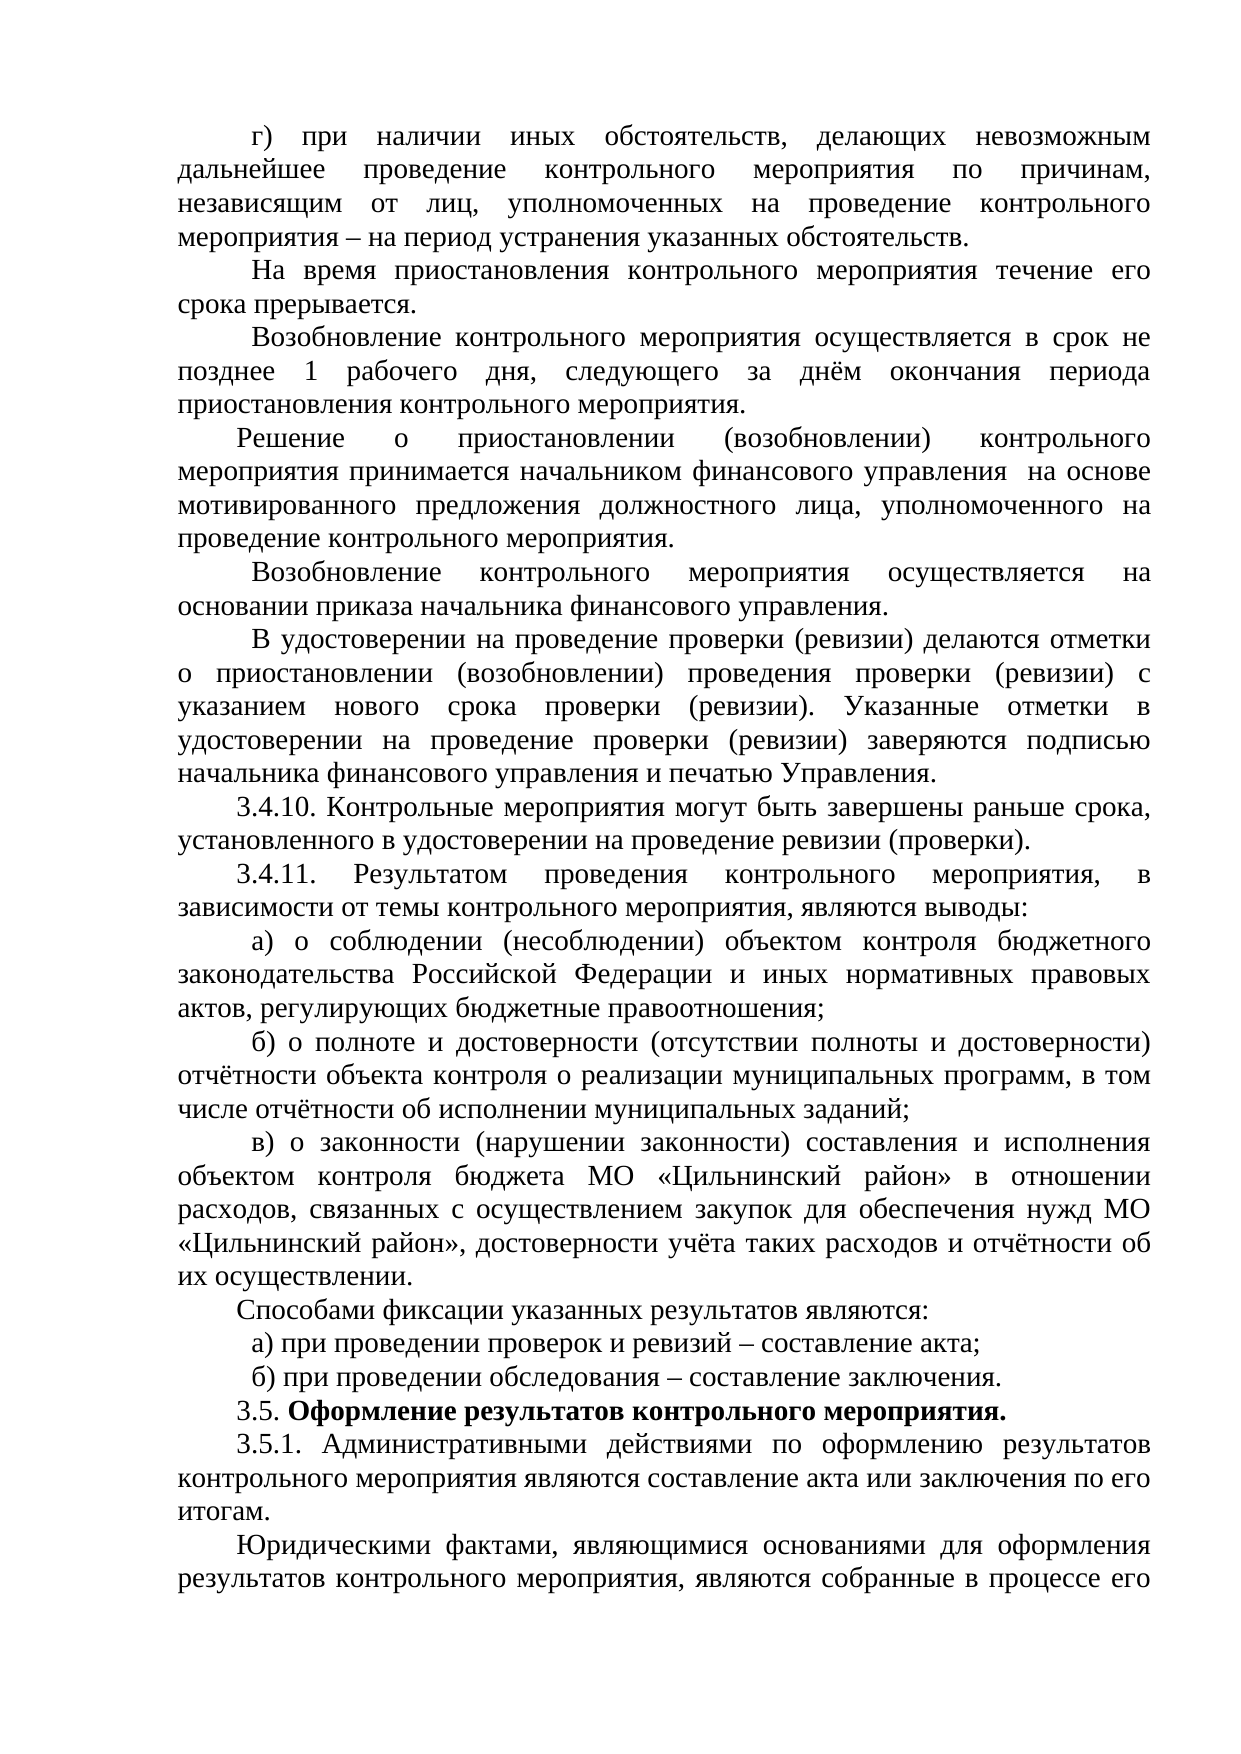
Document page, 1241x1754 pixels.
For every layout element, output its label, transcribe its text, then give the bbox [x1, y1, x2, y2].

text 3.4.10. Контрольные мероприятия могут быть завершены раньше срока, установленного в удостоверении на проведение ревизии (проверки). [177, 789, 1152, 856]
text Способами фиксации указанных результатов являются: [177, 1292, 1152, 1326]
text Возобновление контрольного мероприятия осуществляется на основании приказа начальника финансового управления. [177, 554, 1152, 621]
text Возобновление контрольного мероприятия осуществляется в срок не позднее 1 рабочего дня, следующего за днём окончания периода приостановления контрольного мероприятия. [177, 319, 1152, 420]
text в) о законности (нарушении законности) составления и исполнения объектом контроля бюджета МО «Цильнинский район» в отношении расходов, связанных с осуществлением закупок для обеспечения нужд МО «Цильнинский район», достоверности учёта таких расходов и отчётности об их осуществлении. [177, 1124, 1152, 1292]
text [177, 1527, 1152, 1594]
text б) при проведении обследования – составление заключения. [177, 1359, 1152, 1393]
text 3.5.1. Административными действиями по оформлению результатов контрольного мероприятия являются составление акта или заключения по его итогам. [177, 1426, 1152, 1527]
text б) о полноте и достоверности (отсутствии полноты и достоверности) отчётности объекта контроля о реализации муниципальных программ, в том числе отчётности об исполнении муниципальных заданий; [177, 1024, 1152, 1124]
text На время приостановления контрольного мероприятия течение его срока прерывается. [177, 252, 1152, 319]
text 3.5. Оформление результатов контрольного мероприятия. [177, 1393, 1152, 1426]
text Решение о приостановлении (возобновлении) контрольного мероприятия принимается начальником финансового управления на основе мотивированного предложения должностного лица, уполномоченного на проведение контрольного мероприятия. [177, 420, 1152, 554]
text г) при наличии иных обстоятельств, делающих невозможным дальнейшее проведение контрольного мероприятия по причинам, независящим от лиц, уполномоченных на проведение контрольного мероприятия – на период устранения указанных обстоятельств. [177, 118, 1152, 252]
text а) при проведении проверок и ревизий – составление акта; [177, 1326, 1152, 1359]
text а) о соблюдении (несоблюдении) объектом контроля бюджетного законодательства Российской Федерации и иных нормативных правовых актов, регулирующих бюджетные правоотношения; [177, 923, 1152, 1024]
text В удостоверении на проведение проверки (ревизии) делаются отметки о приостановлении (возобновлении) проведения проверки (ревизии) с указанием нового срока проверки (ревизии). Указанные отметки в удостоверении на проведение проверки (ревизии) заверяются подписью начальника финансового управления и печатью Управления. [177, 621, 1152, 789]
text 3.4.11. Результатом проведения контрольного мероприятия, в зависимости от темы контрольного мероприятия, являются выводы: [177, 856, 1152, 923]
